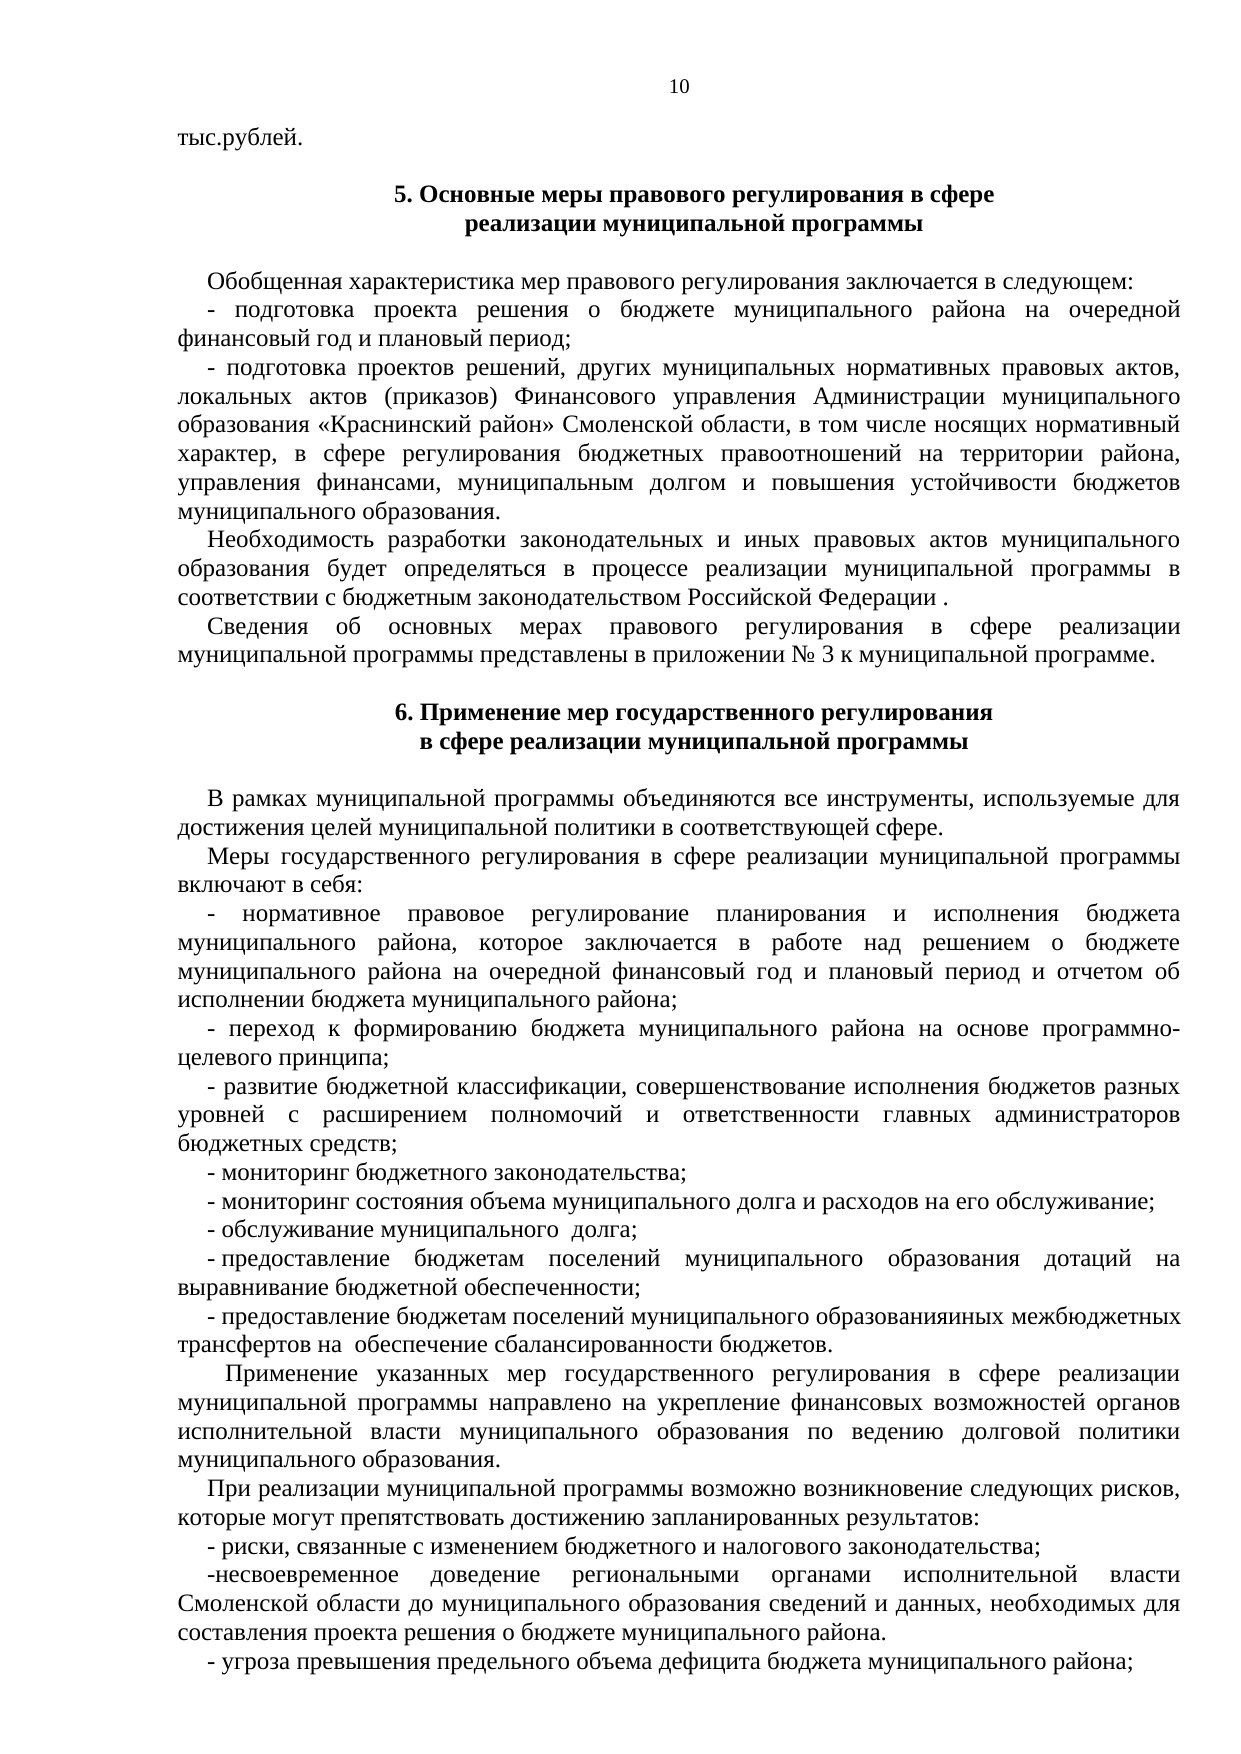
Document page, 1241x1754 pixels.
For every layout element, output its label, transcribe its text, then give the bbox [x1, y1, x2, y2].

text - подготовка проектов решений, других муниципальных нормативных правовых актов, локальных актов (приказов) Финансового управления Администрации муниципального образования «Краснинский район» Смоленской области, в том числе носящих нормативный характер, в сфере регулирования бюджетных правоотношений на территории района, управления финансами, муниципальным долгом и повышения устойчивости бюджетов муниципального образования. [177, 352, 1181, 524]
text -несвоевременное доведение региональными органами исполнительной власти Смоленской области до муниципального образования сведений и данных, необходимых для составления проекта решения о бюджете муниципального района. [177, 1559, 1181, 1646]
text - предоставление бюджетам поселений муниципального образования дотаций на выравнивание бюджетной обеспеченности; [177, 1243, 1181, 1301]
text Меры государственного регулирования в сфере реализации муниципальной программы включают в себя: [177, 841, 1181, 898]
text - предоставление бюджетам поселений муниципального образованияиных межбюджетных трансфертов на обеспечение сбалансированности бюджетов. [177, 1301, 1181, 1358]
text 5. Основные меры правового регулирования в сфере [177, 179, 1181, 208]
text - мониторинг состояния объема муниципального долга и расходов на его обслуживание; [177, 1186, 1181, 1214]
text реализации муниципальной программы [177, 208, 1181, 237]
text - риски, связанные с изменением бюджетного и налогового законодательства; [177, 1531, 1181, 1559]
text - мониторинг бюджетного законодательства; [177, 1157, 1181, 1186]
title Сведения об основных мерах правового регулирования в сфере реализации муниципальной программы представлены в приложении № 3 к муниципальной программе. [177, 611, 1181, 668]
text - переход к формированию бюджета муниципального района на основе программно-целевого принципа; [177, 1013, 1181, 1071]
text - нормативное правовое регулирование планирования и исполнения бюджета муниципального района, которое заключается в работе над решением о бюджете муниципального района на очередной финансовый год и плановый период и отчетом об исполнении бюджета муниципального района; [177, 898, 1181, 1013]
text - подготовка проекта решения о бюджете муниципального района на очередной финансовый год и плановый период; [177, 294, 1181, 352]
text в сфере реализации муниципальной программы [177, 726, 1181, 754]
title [177, 122, 1181, 151]
text Необходимость разработки законодательных и иных правовых актов муниципального образования будет определяться в процессе реализации муниципальной программы в соответствии с бюджетным законодательством Российской Федерации . [177, 524, 1181, 611]
text 6. Применение мер государственного регулирования [177, 697, 1181, 726]
text - развитие бюджетной классификации, совершенствование исполнения бюджетов разных уровней с расширением полномочий и ответственности главных администраторов бюджетных средств; [177, 1071, 1181, 1157]
text Применение указанных мер государственного регулирования в сфере реализации муниципальной программы направлено на укрепление финансовых возможностей органов исполнительной власти муниципального образования по ведению долговой политики муниципального образования. [177, 1358, 1181, 1473]
text В рамках муниципальной программы объединяются все инструменты, используемые для достижения целей муниципальной политики в соответствующей сфере. [177, 783, 1181, 841]
text - обслуживание муниципального долга; [177, 1214, 1181, 1243]
text - угроза превышения предельного объема дефицита бюджета муниципального района; [177, 1646, 1181, 1674]
text Обобщенная характеристика мер правового регулирования заключается в следующем: [177, 266, 1181, 294]
text При реализации муниципальной программы возможно возникновение следующих рисков, которые могут препятствовать достижению запланированных результатов: [177, 1473, 1181, 1531]
